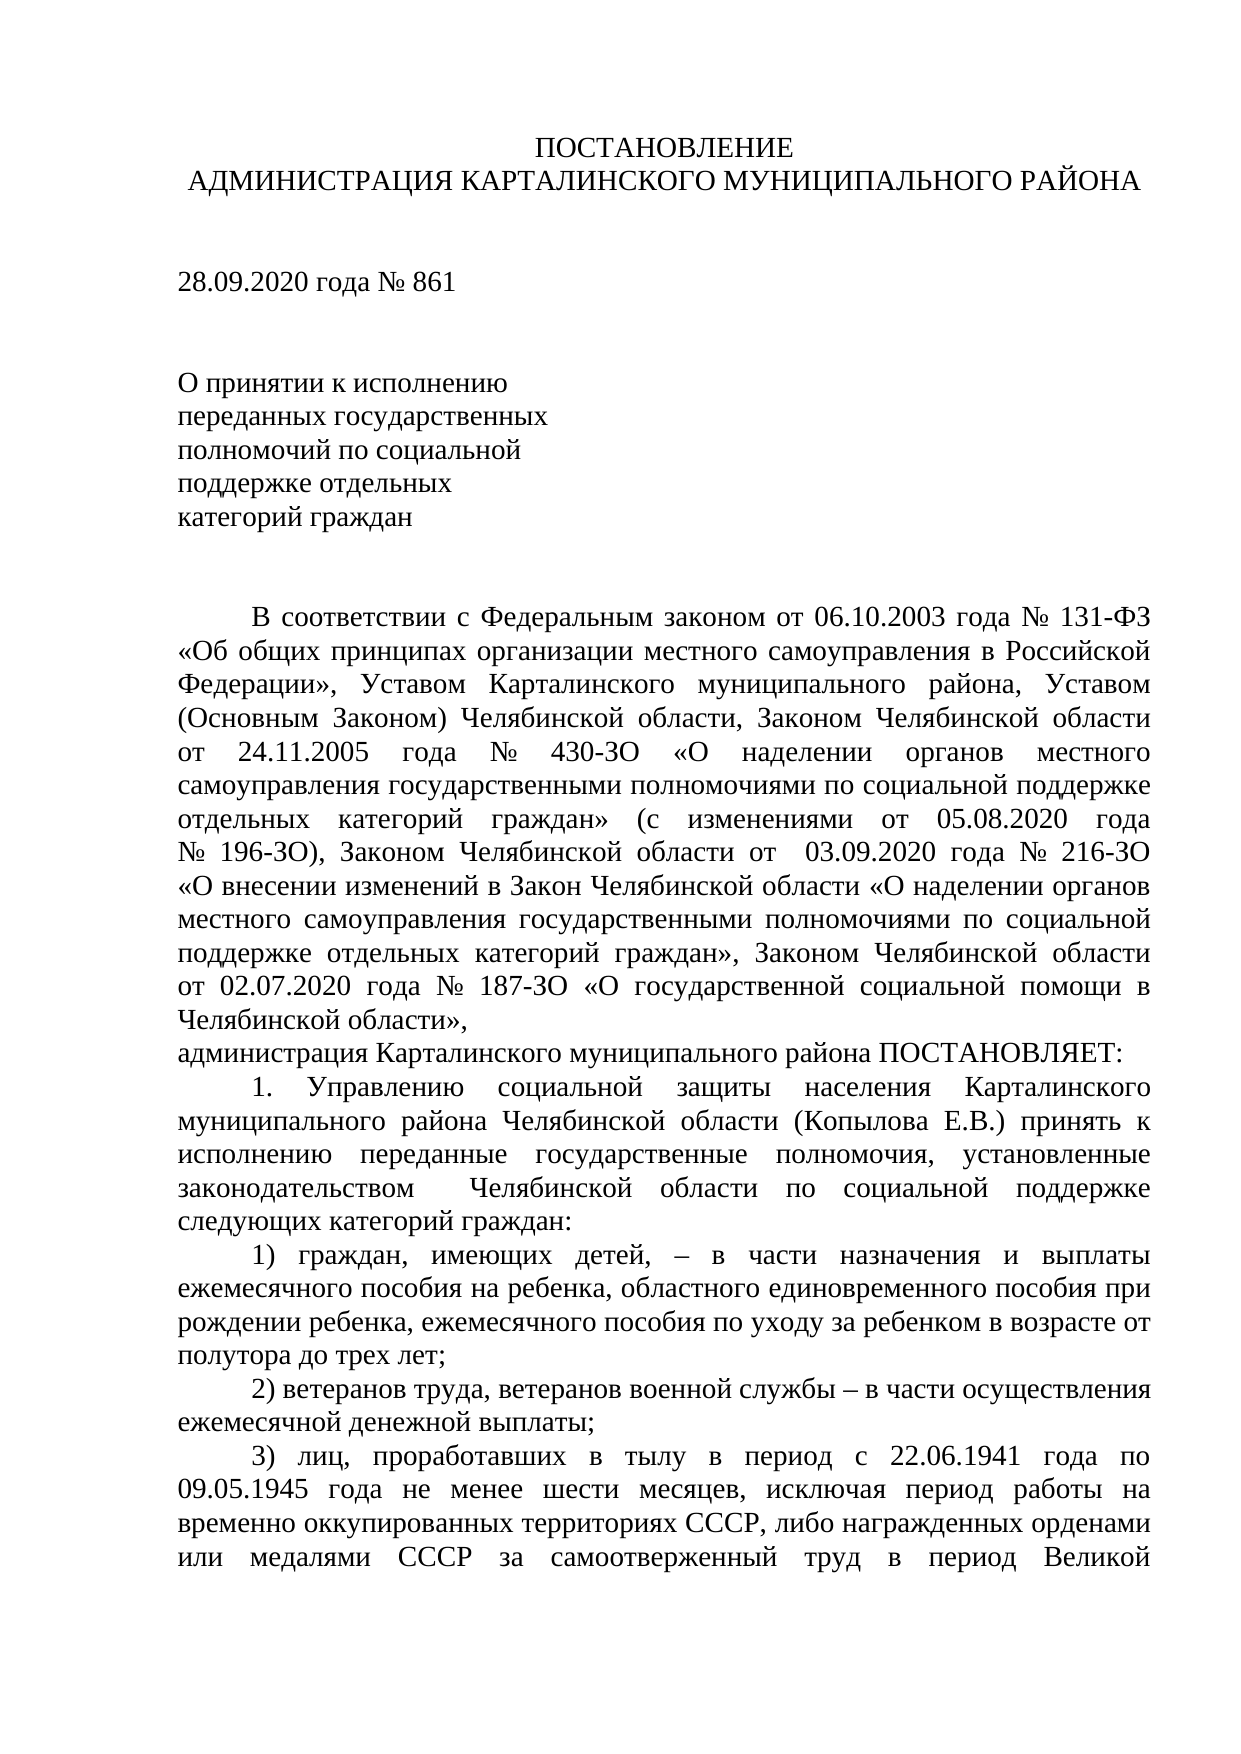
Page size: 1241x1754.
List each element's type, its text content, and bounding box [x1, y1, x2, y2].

text 1. Управлению социальной защиты населения Карталинского муниципального района Челябинской области (Копылова Е.В.) принять к исполнению переданные государственные полномочия, установленные законодательством Челябинской области по социальной поддержке следующих категорий граждан: [177, 1069, 1152, 1237]
text ПОСТАНОВЛЕНИЕ [177, 130, 1152, 163]
text О принятии к исполнению [177, 365, 1152, 398]
text В соответствии с Федеральным законом от 06.10.2003 года № 131-ФЗ «Об общих принципах организации местного самоуправления в Российской Федерации», Уставом Карталинского муниципального района, Уставом (Основным Законом) Челябинской области, Законом Челябинской области от 24.11.2005 года № 430-ЗО «О наделении органов местного самоуправления государственными полномочиями по социальной поддержке отдельных категорий граждан» (с изменениями от 05.08.2020 года № 196-ЗО), Законом Челябинской области от 03.09.2020 года № 216-ЗО «О внесении изменений в Закон Челябинской области «О наделении органов местного самоуправления государственными полномочиями по социальной поддержке отдельных категорий граждан», Законом Челябинской области от 02.07.2020 года № 187-ЗО «О государственной социальной помощи в Челябинской области», [177, 599, 1152, 1036]
text полномочий по социальной [177, 432, 1152, 465]
text 2) ветеранов труда, ветеранов военной службы – в части осуществления ежемесячной денежной выплаты; [177, 1371, 1152, 1438]
text 28.09.2020 года № 861 [177, 264, 1152, 298]
text 1) граждан, имеющих детей, – в части назначения и выплаты ежемесячного пособия на ребенка, областного единовременного пособия при рождении ребенка, ежемесячного пособия по уходу за ребенком в возрасте от полутора до трех лет; [177, 1237, 1152, 1371]
text переданных государственных [177, 398, 1152, 432]
text администрация Карталинского муниципального района ПОСТАНОВЛЯЕТ: [177, 1036, 1152, 1069]
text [177, 1438, 1152, 1572]
text АДМИНИСТРАЦИЯ КАРТАЛИНСКОГО МУНИЦИПАЛЬНОГО РАЙОНА [177, 163, 1152, 197]
text категорий граждан [177, 499, 1152, 532]
text поддержке отдельных [177, 465, 1152, 499]
